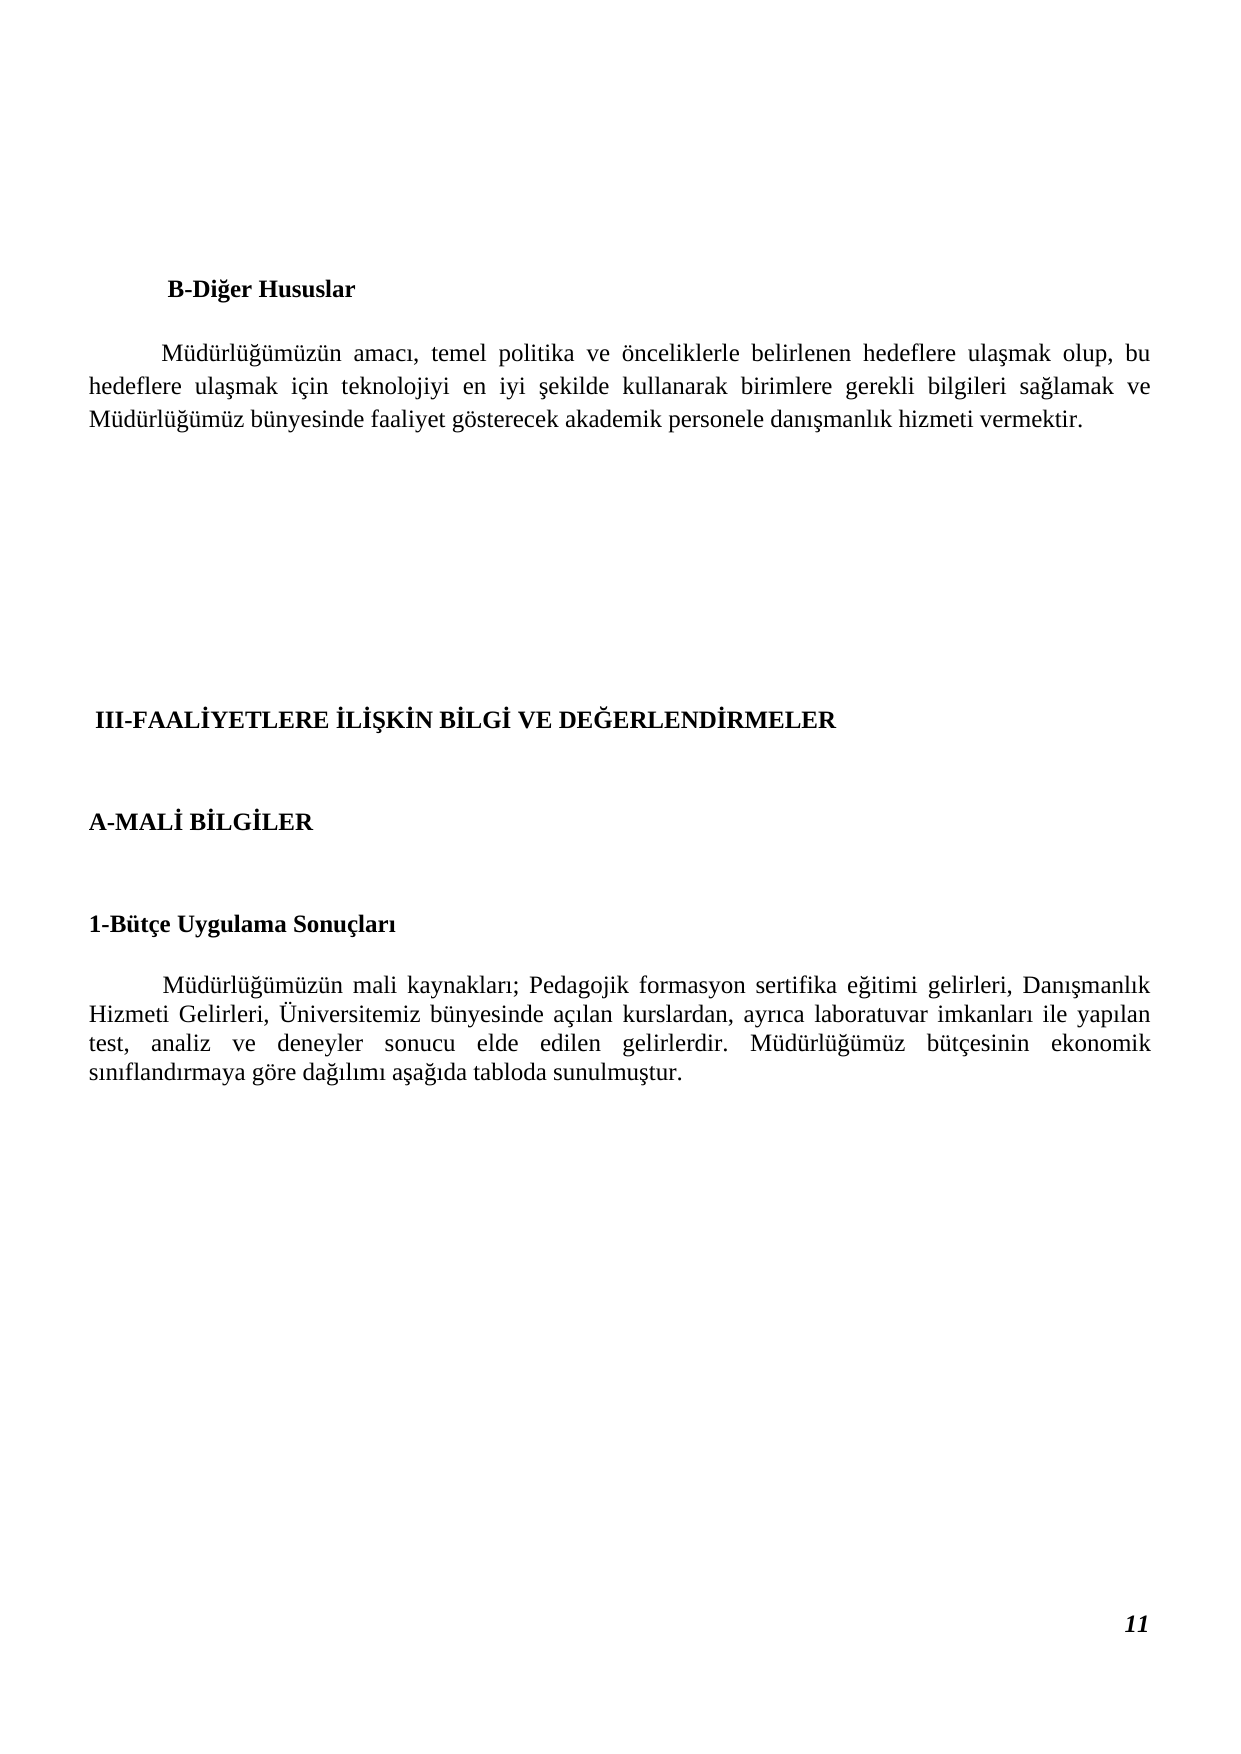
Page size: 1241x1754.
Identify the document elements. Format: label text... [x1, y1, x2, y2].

text B-Diğer Hususlar [89, 274, 1152, 303]
subtitle A-MALİ BİLGİLER [89, 807, 1152, 836]
subtitle 1-Bütçe Uygulama Sonuçları [89, 909, 1152, 937]
text III-FAALİYETLERE İLİŞKİN BİLGİ VE DEĞERLENDİRMELER [89, 706, 1152, 734]
text Müdürlüğümüzün mali kaynakları; Pedagojik formasyon sertifika eğitimi gelirleri, Danışmanlık Hizmeti Gelirleri, Üniversitemiz bünyesinde açılan kurslardan, ayrıca laboratuvar imkanları ile yapılan test, analiz ve deneyler sonucu elde edilen gelirlerdir. Müdürlüğümüz bütçesinin ekonomik sınıflandırmaya göre dağılımı aşağıda tabloda sunulmuştur. [89, 970, 1152, 1085]
list Müdürlüğümüzün amacı, temel politika ve önceliklerle belirlenen hedeflere ulaşmak olup, bu hedeflere ulaşmak için teknolojiyi en iyi şekilde kullanarak birimlere gerekli bilgileri sağlamak ve Müdürlüğümüz bünyesinde faaliyet gösterecek akademik personele danışmanlık hizmeti vermektir. [89, 338, 1152, 433]
text 11 [89, 1609, 1152, 1638]
